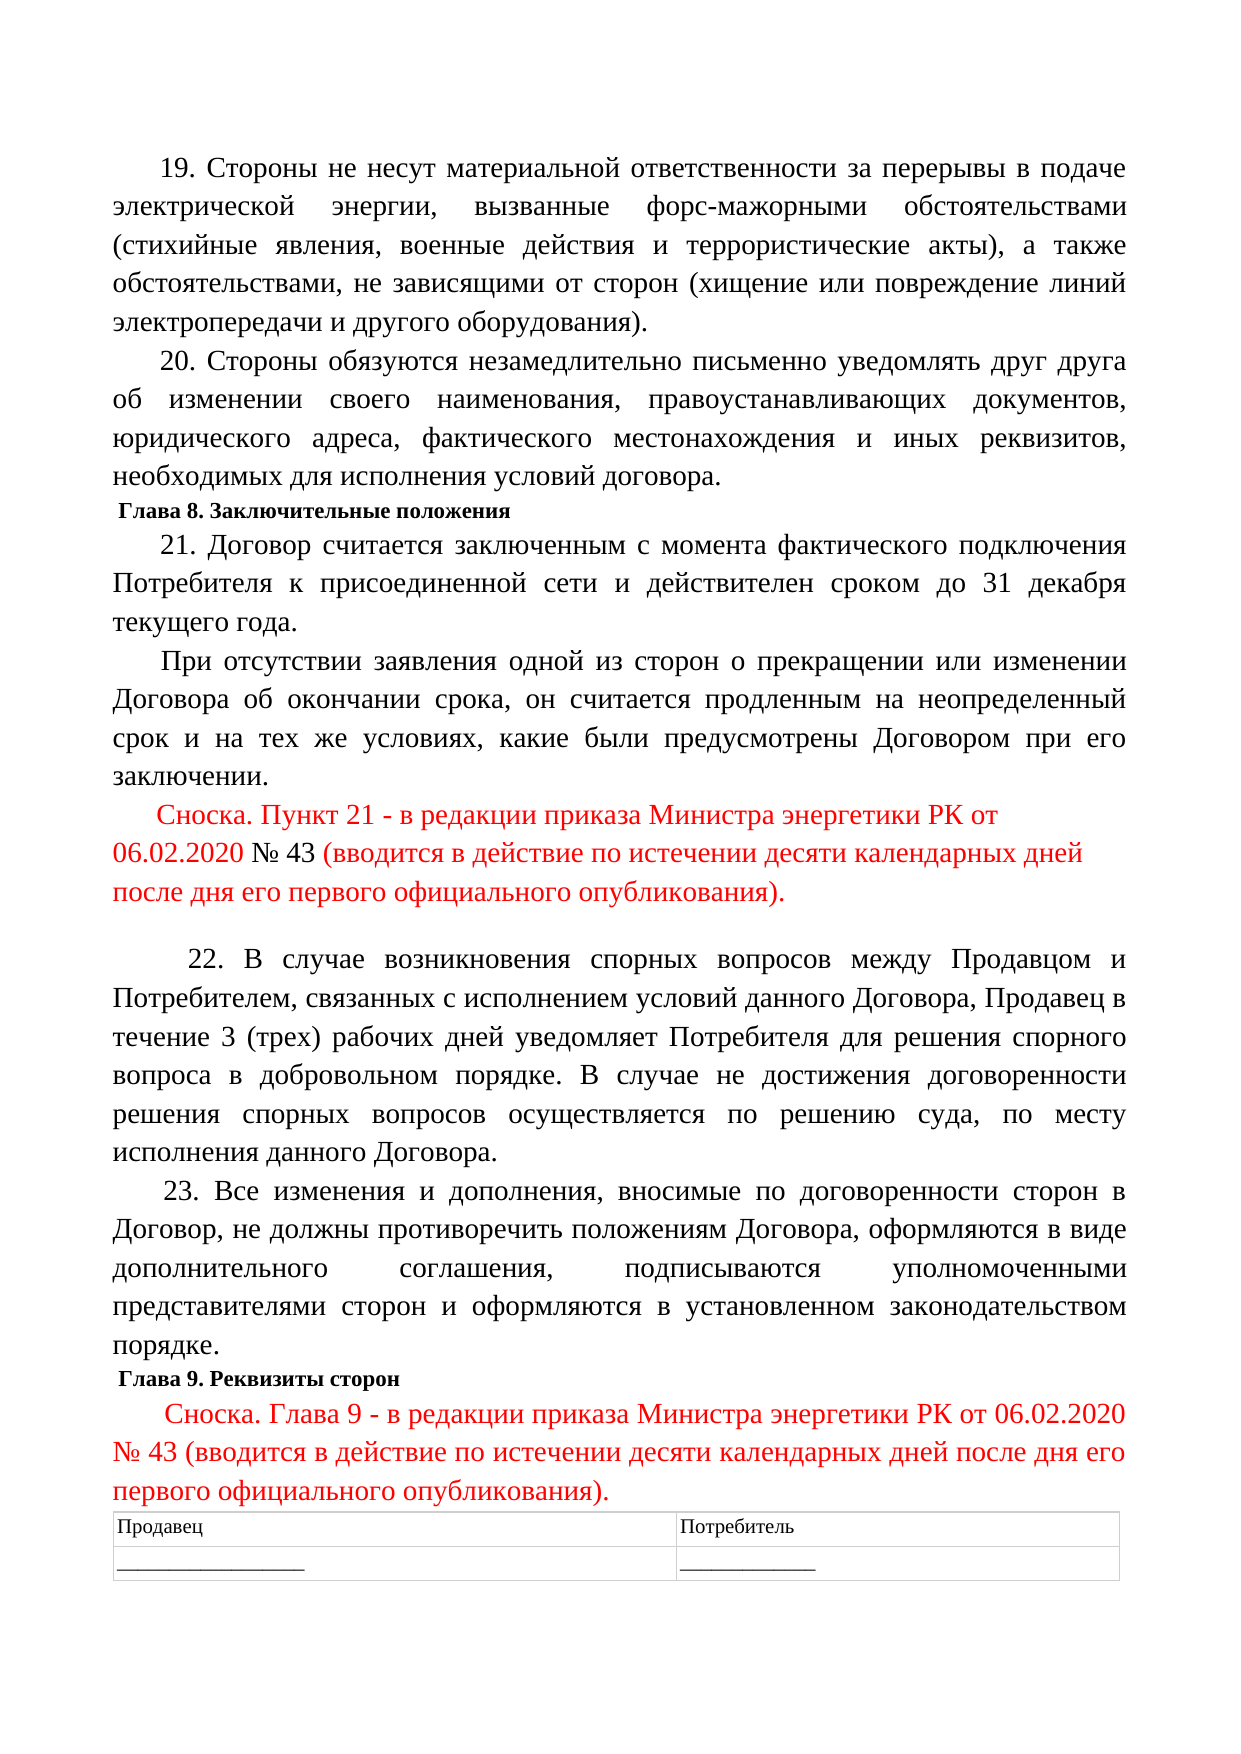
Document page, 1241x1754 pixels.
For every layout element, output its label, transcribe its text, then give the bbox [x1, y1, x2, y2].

text Сноска. Пункт 21 - в редакции приказа Министра энергетики РК от 06.02.2020 № 43 (вводится в действие по истечении десяти календарных дней после дня его первого официального опубликования). [112, 797, 1128, 938]
text При отсутствии заявления одной из сторон о прекращении или изменении Договора об окончании срока, он считается продленным на неопределенный срок и на тех же условиях, какие были предусмотрены Договором при его заключении. [112, 643, 1128, 792]
table_header Потребитель [677, 1513, 1119, 1546]
text 23. Все изменения и дополнения, вносимые по договоренности сторон в Договор, не должны противоречить положениям Договора, оформляются в виде дополнительного соглашения, подписываются уполномоченными представителями сторон и оформляются в установленном законодательством порядке. [112, 1173, 1128, 1361]
table_cell __________________ [114, 1547, 676, 1580]
table_header Продавец [114, 1513, 676, 1546]
text 19. Стороны не несут материальной ответственности за перерывы в подаче электрической энергии, вызванные форс-мажорными обстоятельствами (стихийные явления, военные действия и террористические акты), а также обстоятельствами, не зависящими от сторон (хищение или повреждение линий электропередачи и другого оборудования). [112, 150, 1128, 338]
text 20. Стороны обязуются незамедлительно письменно уведомлять друг друга об изменении своего наименования, правоустанавливающих документов, юридического адреса, фактического местонахождения и иных реквизитов, необходимых для исполнения условий договора. [112, 343, 1128, 492]
text 22. В случае возникновения спорных вопросов между Продавцом и Потребителем, связанных с исполнением условий данного Договора, Продавец в течение 3 (трех) рабочих дней уведомляет Потребителя для решения спорного вопроса в добровольном порядке. В случае не достижения договоренности решения спорных вопросов осуществляется по решению суда, по месту исполнения данного Договора. [112, 942, 1128, 1168]
text Глава 8. Заключительные положения [112, 497, 1128, 523]
text Глава 9. Реквизиты сторон [112, 1366, 1128, 1392]
table_cell _____________ [677, 1547, 1119, 1580]
text Сноска. Глава 9 - в редакции приказа Министра энергетики РК от 06.02.2020 № 43 (вводится в действие по истечении десяти календарных дней после дня его первого официального опубликования). [112, 1396, 1128, 1506]
text 21. Договор считается заключенным с момента фактического подключения Потребителя к присоединенной сети и действителен сроком до 31 декабря текущего года. [112, 527, 1128, 638]
